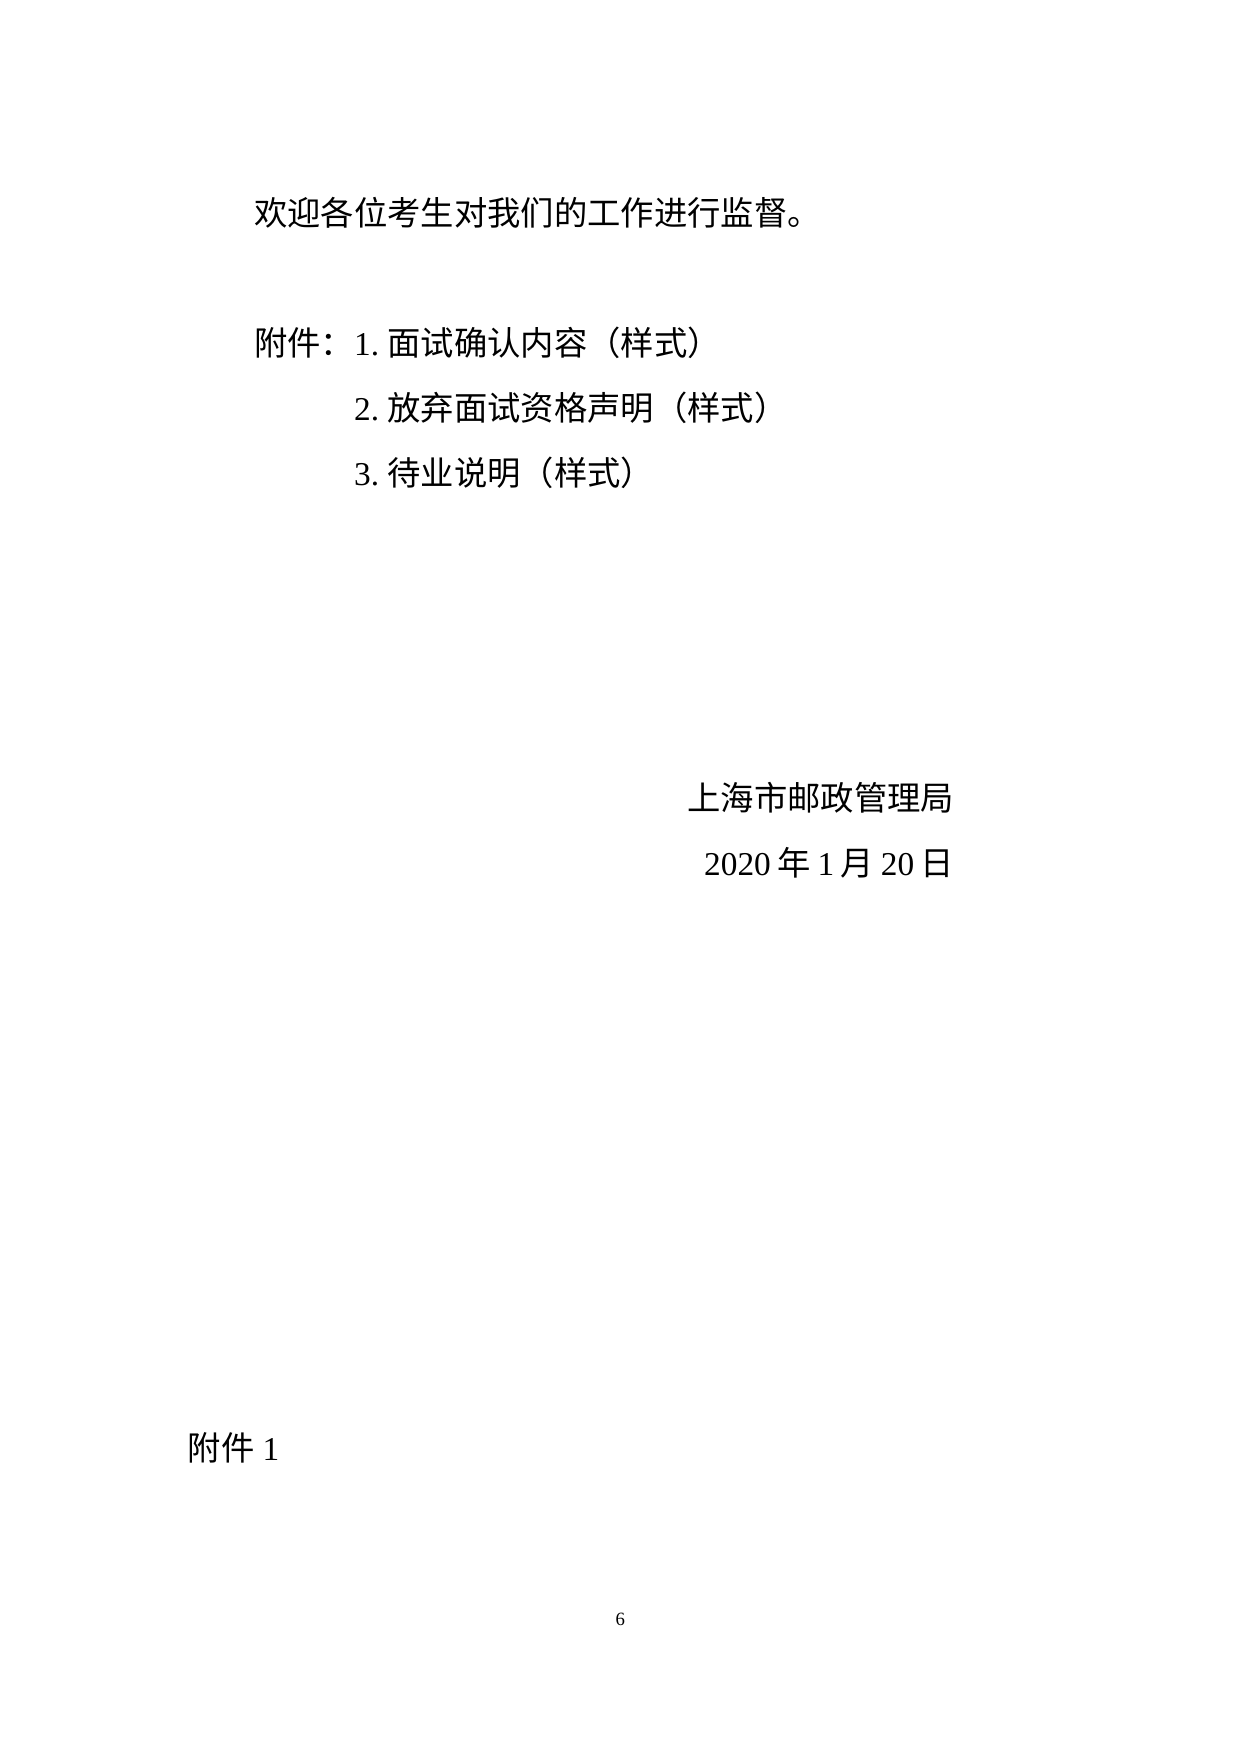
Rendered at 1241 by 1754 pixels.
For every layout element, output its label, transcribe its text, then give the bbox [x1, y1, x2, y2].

text 2. 放弃面试资格声明（样式） [187, 373, 1053, 438]
text 2020年1月20日 [187, 828, 1053, 893]
text 附件：1. 面试确认内容（样式） [187, 308, 1053, 373]
text 3. 待业说明（样式） [187, 438, 1053, 503]
text 附件1 [187, 1413, 1053, 1478]
text 上海市邮政管理局 [187, 763, 1053, 828]
text 欢迎各位考生对我们的工作进行监督。 [187, 178, 1053, 243]
